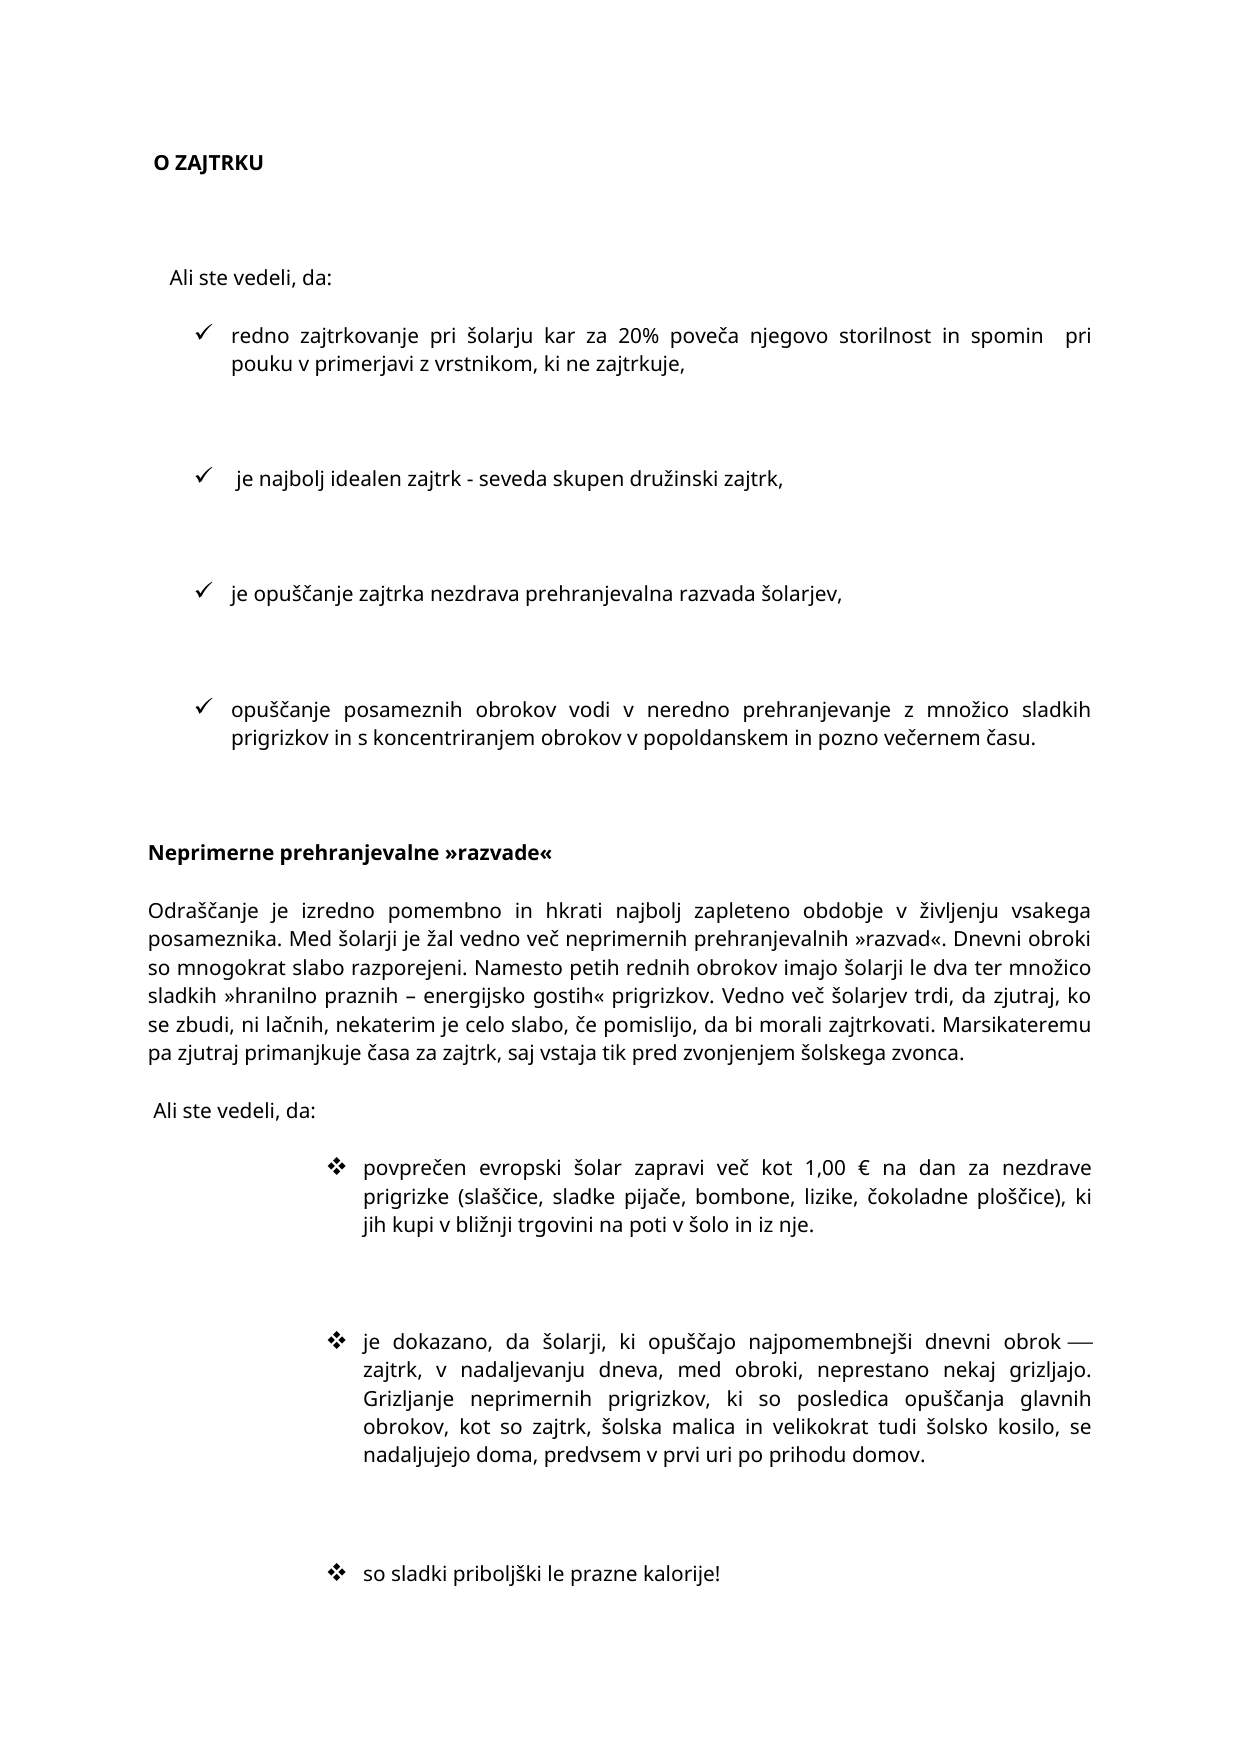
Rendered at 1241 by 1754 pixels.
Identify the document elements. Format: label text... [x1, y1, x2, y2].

list je opuščanje zajtrka nezdrava prehranjevalna razvada šolarjev, [193, 579, 1093, 608]
list so sladki priboljški le prazne kalorije! [325, 1559, 1093, 1588]
text Odraščanje je izredno pomembno in hkrati najbolj zapleteno obdobje v življenju vsakega posameznika. Med šolarji je žal vedno več neprimernih prehranjevalnih »razvad«. Dnevni obroki so mnogokrat slabo razporejeni. Namesto petih rednih obrokov imajo šolarji le dva ter množico sladkih »hranilno praznih – energijsko gostih« prigrizkov. Vedno več šolarjev trdi, da zjutraj, ko se zbudi, ni lačnih, nekaterim je celo slabo, če pomislijo, da bi morali zajtrkovati. Marsikateremu pa zjutraj primanjkuje časa za zajtrk, saj vstaja tik pred zvonjenjem šolskega zvonca. [148, 896, 1093, 1067]
text Neprimerne prehranjevalne »razvade« [148, 838, 1093, 867]
list redno zajtrkovanje pri šolarju kar za 20% poveča njegovo storilnost in spomin pri pouku v primerjavi z vrstnikom, ki ne zajtrkuje, [193, 321, 1093, 378]
list povprečen evropski šolar zapravi več kot 1,00 € na dan za nezdrave prigrizke (slaščice, sladke pijače, bombone, lizike, čokoladne ploščice), ki jih kupi v bližnji trgovini na poti v šolo in iz nje. [325, 1153, 1093, 1239]
text O ZAJTRKU [148, 148, 1093, 176]
text Ali ste vedeli, da: [148, 1096, 1093, 1124]
list je najbolj idealen zajtrk - seveda skupen družinski zajtrk, [193, 464, 1093, 493]
text Ali ste vedeli, da: [148, 263, 1093, 292]
list opuščanje posameznih obrokov vodi v neredno prehranjevanje z množico sladkih prigrizkov in s koncentriranjem obrokov v popoldanskem in pozno večernem času. [193, 695, 1093, 752]
list je dokazano, da šolarji, ki opuščajo najpomembnejši dnevni obrok —zajtrk, v nadaljevanju dneva, med obroki, neprestano nekaj grizljajo. Grizljanje neprimernih prigrizkov, ki so posledica opuščanja glavnih obrokov, kot so zajtrk, šolska malica in velikokrat tudi šolsko kosilo, se nadaljujejo doma, predvsem v prvi uri po prihodu domov. [325, 1326, 1093, 1469]
